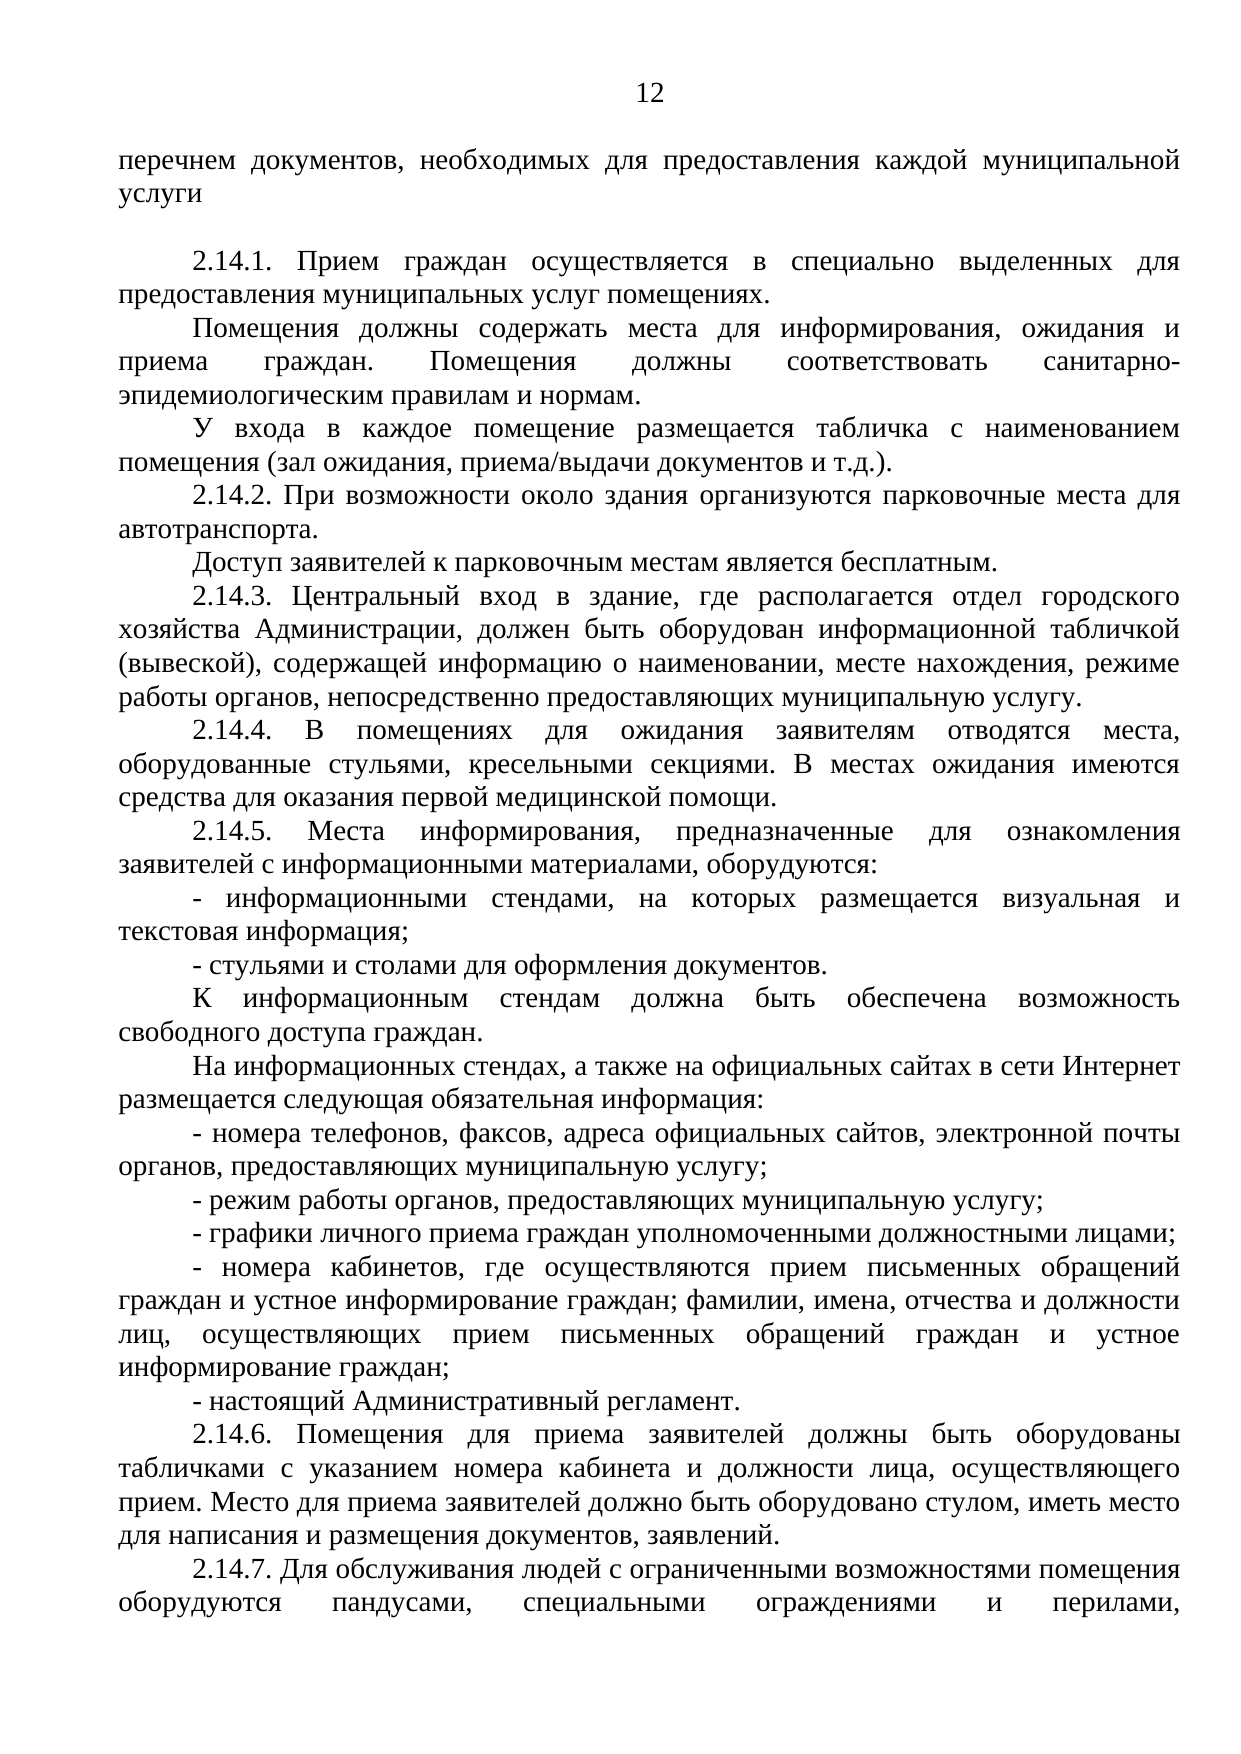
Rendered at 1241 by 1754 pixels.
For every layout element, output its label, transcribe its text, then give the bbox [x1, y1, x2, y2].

text 2.14.4. В помещениях для ожидания заявителям отводятся места, оборудованные стульями, кресельными секциями. В местах ожидания имеются средства для оказания первой медицинской помощи. [118, 712, 1181, 813]
text 2.14.5. Места информирования, предназначенные для ознакомления заявителей с информационными материалами, оборудуются: [118, 813, 1181, 880]
text - режим работы органов, предоставляющих муниципальную услугу; [118, 1182, 1181, 1215]
text - информационными стендами, на которых размещается визуальная и текстовая информация; [118, 880, 1181, 947]
text - графики личного приема граждан уполномоченными должностными лицами; [118, 1215, 1181, 1249]
text 2.14.3. Центральный вход в здание, где располагается отдел городского хозяйства Администрации, должен быть оборудован информационной табличкой (вывеской), содержащей информацию о наименовании, месте нахождения, режиме работы органов, непосредственно предоставляющих муниципальную услугу. [118, 578, 1181, 712]
text 2.14.1. Прием граждан осуществляется в специально выделенных для предоставления муниципальных услуг помещениях. [118, 243, 1181, 310]
text У входа в каждое помещение размещается табличка с наименованием помещения (зал ожидания, приема/выдачи документов и т.д.). [118, 410, 1181, 477]
text 2.14.6. Помещения для приема заявителей должны быть оборудованы табличками с указанием номера кабинета и должности лица, осуществляющего прием. Место для приема заявителей должно быть оборудовано стулом, иметь место для написания и размещения документов, заявлений. [118, 1417, 1181, 1551]
text Помещения должны содержать места для информирования, ожидания и приема граждан. Помещения должны соответствовать санитарно-эпидемиологическим правилам и нормам. [118, 310, 1181, 410]
text - номера кабинетов, где осуществляются прием письменных обращений граждан и устное информирование граждан; фамилии, имена, отчества и должности лиц, осуществляющих прием письменных обращений граждан и устное информирование граждан; [118, 1249, 1181, 1383]
text На информационных стендах, а также на официальных сайтах в сети Интернет размещается следующая обязательная информация: [118, 1048, 1181, 1115]
text - номера телефонов, факсов, адреса официальных сайтов, электронной почты органов, предоставляющих муниципальную услугу; [118, 1115, 1181, 1182]
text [118, 142, 1181, 209]
text 2.14.2. При возможности около здания организуются парковочные места для автотранспорта. [118, 477, 1181, 544]
text Доступ заявителей к парковочным местам является бесплатным. [118, 544, 1181, 578]
text - настоящий Административный регламент. [118, 1383, 1181, 1417]
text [118, 1551, 1181, 1618]
text - стульями и столами для оформления документов. [118, 947, 1181, 981]
text К информационным стендам должна быть обеспечена возможность свободного доступа граждан. [118, 981, 1181, 1048]
